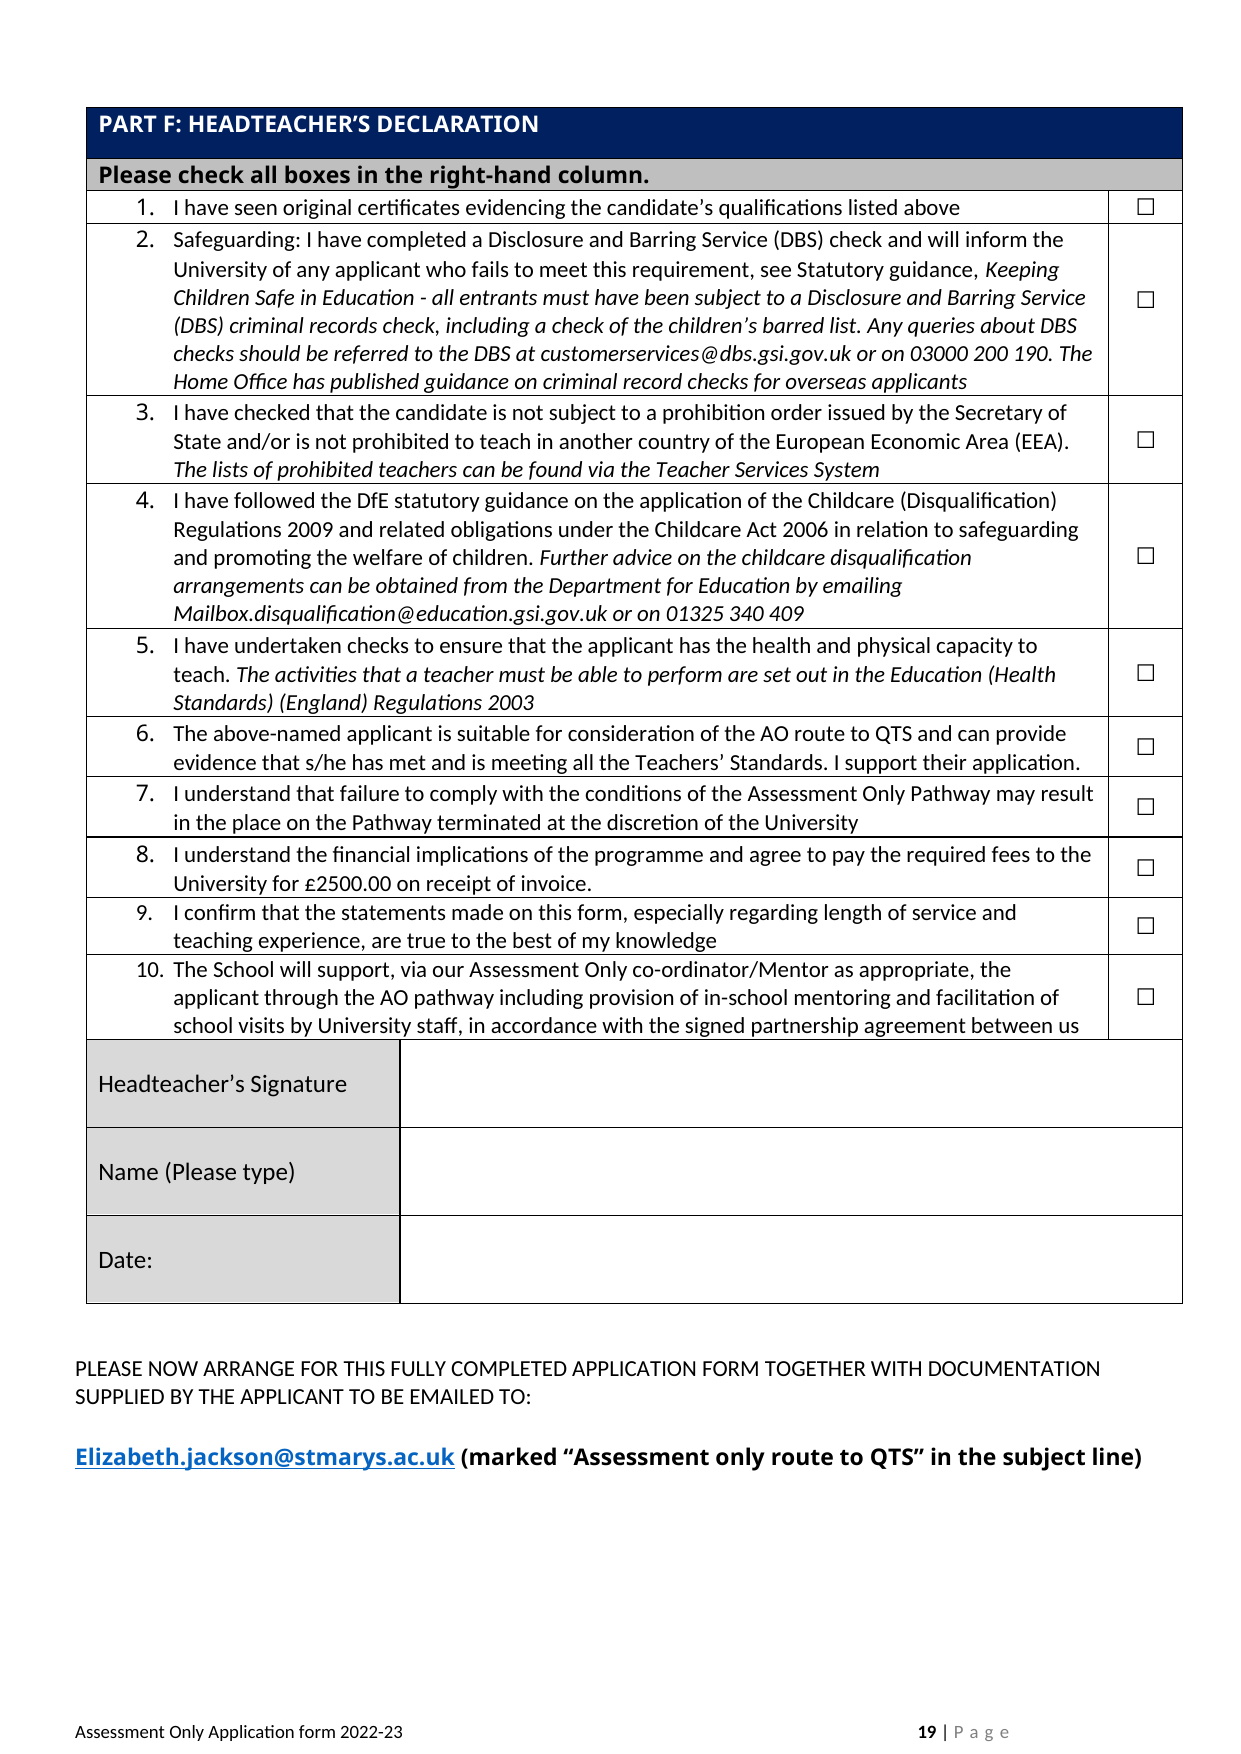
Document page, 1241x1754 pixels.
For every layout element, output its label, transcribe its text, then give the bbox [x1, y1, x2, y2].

table_cell [1109, 955, 1182, 1039]
table_cell Safeguarding: I have completed a Disclosure and Barring Service (DBS) check and will inform the University of any applicant who fails to meet this requirement, see Statutory guidance, Keeping Children Safe in Education - all entrants must have been subject to a Disclosure and Barring Service (DBS) criminal records check, including a check of the children’s barred list. Any queries about DBS checks should be referred to the DBS at customerservices@dbs.gsi.gov.uk or on 03000 200 190. The Home Office has published guidance on criminal record checks for overseas applicants [87, 224, 1108, 395]
table_cell I understand the financial implications of the programme and agree to pay the required fees to the University for £2500.00 on receipt of invoice. [87, 838, 1108, 897]
table_cell [1109, 838, 1182, 897]
text PLEASE NOW ARRANGE FOR THIS FULLY COMPLETED APPLICATION FORM TOGETHER WITH DOCUMENTATION SUPPLIED BY THE APPLICANT TO BE EMAILED TO: [75, 1354, 1165, 1410]
table_cell [1109, 777, 1182, 836]
table_cell Please check all boxes in the right-hand column. [87, 159, 1182, 190]
table_cell I have seen original certificates evidencing the candidate’s qualifications listed above [87, 191, 1108, 222]
table_cell The above-named applicant is suitable for consideration of the AO route to QTS and can provide evidence that s/he has met and is meeting all the Teachers’ Standards. I support their application. [87, 717, 1108, 776]
table_cell [1109, 484, 1182, 627]
table_cell [1109, 224, 1182, 395]
table_cell The School will support, via our Assessment Only co-ordinator/Mentor as appropriate, the applicant through the AO pathway including provision of in-school mentoring and facilitation of school visits by University staff, in accordance with the signed partnership agreement between us [87, 955, 1108, 1039]
table_cell [1109, 191, 1182, 222]
table_cell I confirm that the statements made on this form, especially regarding length of service and teaching experience, are true to the best of my knowledge [87, 898, 1108, 954]
table_cell Headteacher’s Signature [87, 1040, 399, 1127]
table_cell [401, 1128, 1182, 1214]
table_cell I have followed the DfE statutory guidance on the application of the Childcare (Disqualification) Regulations 2009 and related obligations under the Childcare Act 2006 in relation to safeguarding and promoting the welfare of children. Further advice on the childcare disqualification arrangements can be obtained from the Department for Education by emailing Mailbox.disqualification@education.gsi.gov.uk or on 01325 340 409 [87, 484, 1108, 627]
text Elizabeth.jackson@stmarys.ac.uk (marked “Assessment only route to QTS” in the subject line) [75, 1441, 1165, 1472]
table_cell I understand that failure to comply with the conditions of the Assessment Only Pathway may result in the place on the Pathway terminated at the discretion of the University [87, 777, 1108, 836]
table_cell I have undertaken checks to ensure that the applicant has the health and physical capacity to teach. The activities that a teacher must be able to perform are set out in the Education (Health Standards) (England) Regulations 2003 [87, 629, 1108, 716]
table_cell [401, 1040, 1182, 1127]
table_cell [1109, 396, 1182, 483]
table_cell [1109, 898, 1182, 954]
table_header PART F: HEADTEACHER’S DECLARATION [87, 108, 1182, 158]
table_cell I have checked that the candidate is not subject to a prohibition order issued by the Secretary of State and/or is not prohibited to teach in another country of the European Economic Area (EEA). The lists of prohibited teachers can be found via the Teacher Services System [87, 396, 1108, 483]
table_cell [1109, 629, 1182, 716]
table_cell Name (Please type) [87, 1128, 399, 1214]
table_cell [1109, 717, 1182, 776]
table_cell Date: [87, 1216, 399, 1302]
table_cell [401, 1216, 1182, 1302]
